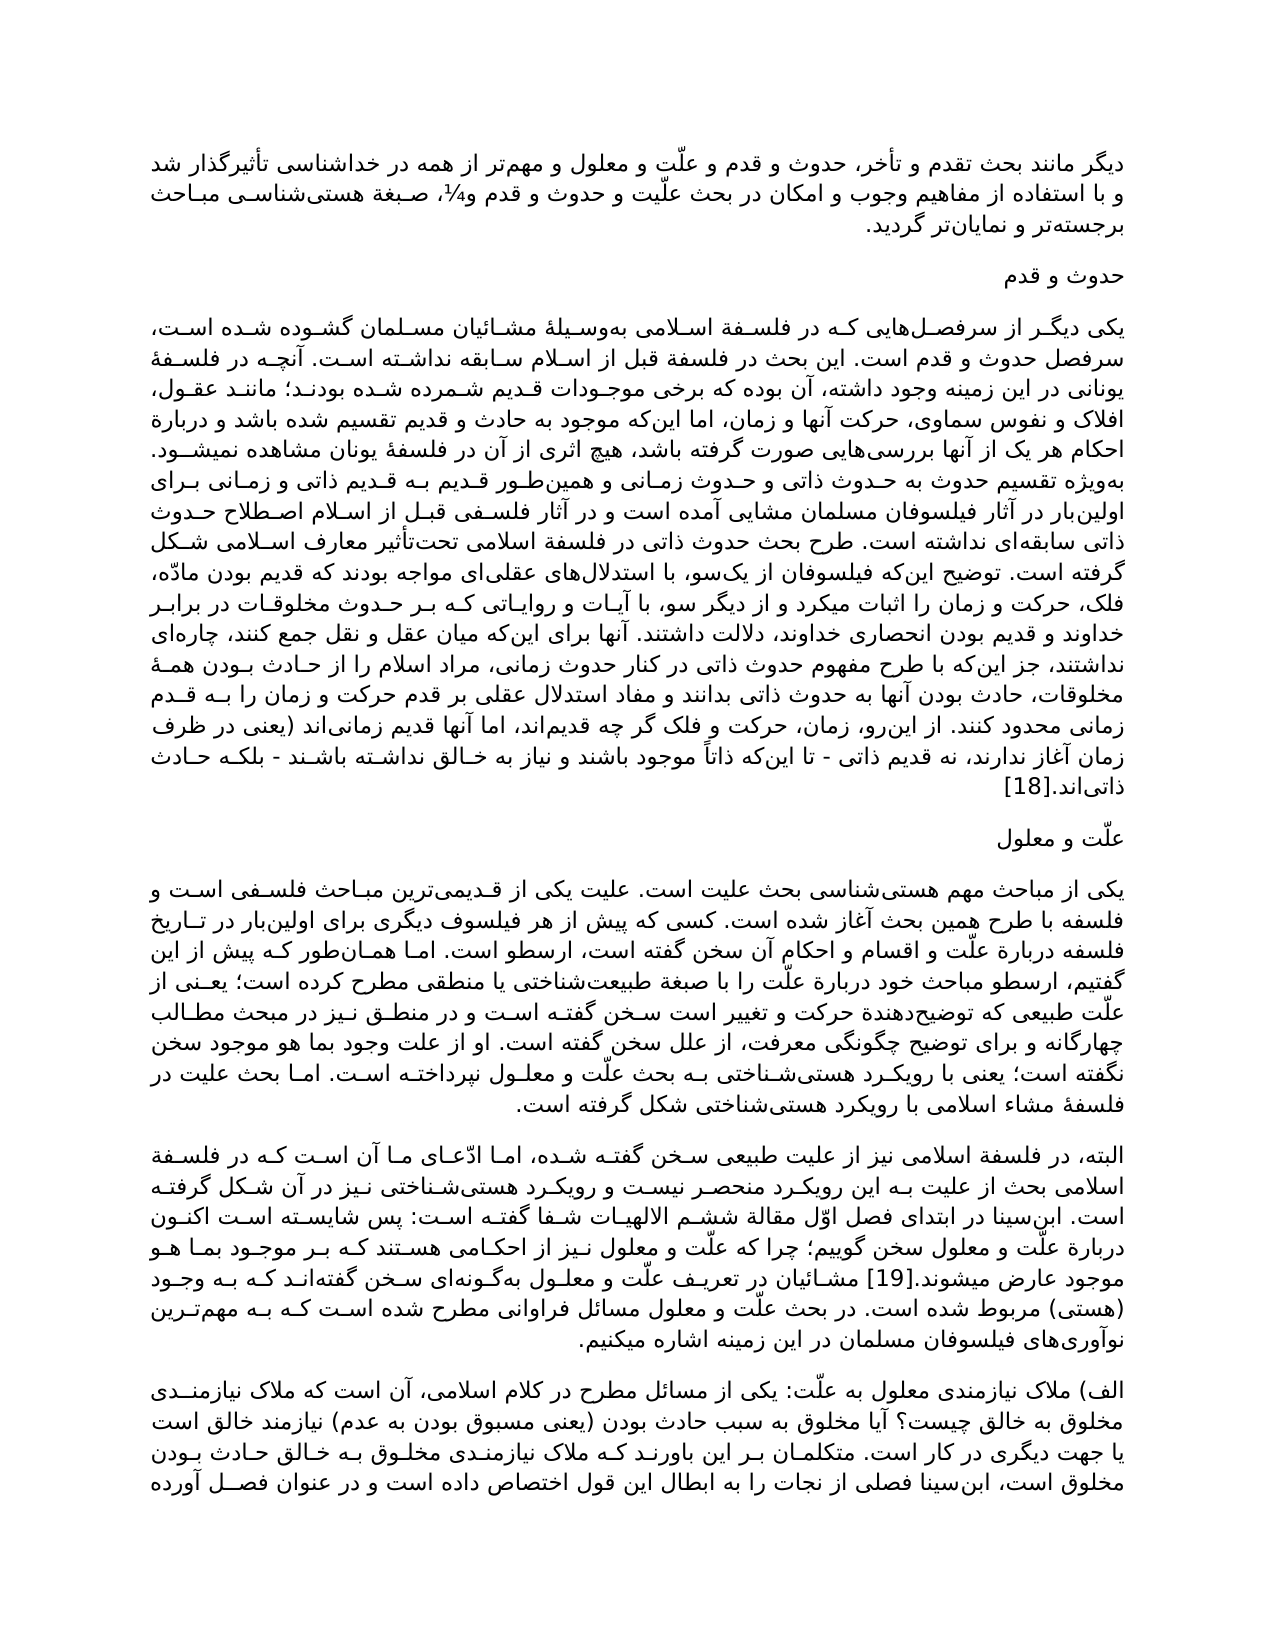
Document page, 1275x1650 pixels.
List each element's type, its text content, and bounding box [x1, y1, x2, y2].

text علّت و معلول [150, 825, 1125, 852]
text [150, 150, 1125, 238]
text البته، در فلسفة اسلامی نیز از علیت طبیعی سخن گفته شده، اما ادّعای ما آن است که در فلسفة اسلامی بحث از علیت به این رویکرد منحصر نیست و رویکرد هستی‌شناختی نیز در آن شکل گرفته است. ابن‌سینا در ابتدای فصل اوّل مقالة ششم الالهیات شفا گفته است: پس شایسته است اکنون دربارة علّت و معلول سخن گوییم؛ چرا که علّت و معلول نیز از احکامی هستند که بر موجود بما هو موجود عارض می‏شوند.[19] مشائیان در تعریف علّت و معلول به‌گونه‌ای سخن گفته‌اند که به وجود (هستی) مربوط شده است. در بحث علّت و معلول مسائل فراوانی مطرح شده است که به مهم‌ترین نوآوری‌های فیلسوفان مسلمان در این زمینه اشاره می‏کنیم. [150, 1142, 1125, 1353]
text یکی از مباحث مهم هستی‌شناسی بحث علیت است. علیت یکی از قدیمی‌ترین مباحث فلسفی است و فلسفه با طرح همین بحث آغاز شده است. کسی که پیش از هر فیلسوف دیگری برای اولین‌بار در تاریخ فلسفه دربارة علّت و اقسام و احکام آن سخن گفته است، ارسطو است. اما همان‌طور که پیش از این گفتیم، ارسطو مباحث خود دربارة علّت را با صبغة طبیعت‌شناختی یا منطقی مطرح کرده است؛ یعنی از علّت طبیعی که توضیح‌دهندة حرکت و تغییر است سخن گفته است و در منطق نیز در مبحث مطالب چهارگانه و برای توضیح چگونگی معرفت، از علل سخن گفته است. او از علت وجود بما هو موجود سخن نگفته است؛ یعنی با رویکرد هستی‌شناختی به بحث علّت و معلول نپرداخته است. اما بحث علیت در فلسفۀ مشاء اسلامی با رویکرد هستی‌شناختی شکل گرفته است. [150, 876, 1125, 1117]
text یکی دیگر از سرفصل‌هایی که در فلسفة اسلامی به‌وسیلۀ مشائیان مسلمان گشوده شده است، سرفصل حدوث و قدم است. این بحث در فلسفة قبل از اسلام سابقه نداشته است. آنچه در فلسفۀ یونانی در این زمینه وجود داشته، آن بوده که برخی موجودات قدیم شمرده شده بودند؛ مانند عقول، افلاک و نفوس سماوی، حرکت آنها و زمان، اما این‌که موجود به حادث و قدیم تقسیم شده باشد و دربارة احکام هر یک از آنها بررسی‌هایی صورت گرفته باشد، هیچ اثری از آن در فلسفۀ یونان مشاهده نمی‏شود. به‌ویژه تقسیم حدوث به حدوث ذاتی و حدوث زمانی و همین‌طور قدیم به قدیم ذاتی و زمانی برای اولین‌بار در آثار فیلسوفان مسلمان مشایی آمده است و در آثار فلسفی قبل از اسلام اصطلاح حدوث ذاتی سابقه‌ای نداشته است. طرح بحث حدوث ذاتی در فلسفة اسلامی تحت‌تأثیر معارف اسلامی شکل گرفته است. توضیح این‌که فیلسوفان از یک‌سو، با استدلال‌های عقلی‌ای مواجه بودند که قدیم بودن مادّه، فلک، حرکت و زمان را اثبات می‏کرد و از دیگر سو، با آیات و روایاتی که بر حدوث مخلوقات در برابر خداوند و قدیم بودن انحصاری خداوند، دلالت داشتند. آنها برای این‌که میان عقل و نقل جمع کنند، چاره‌ای نداشتند، جز این‌که با طرح مفهوم حدوث ذاتی در کنار حدوث زمانی، مراد اسلام را از حادث بودن همۀ مخلوقات، حادث بودن آنها به حدوث ذاتی بدانند و مفاد استدلال عقلی بر قدم حرکت و زمان را به قدم زمانی محدود کنند. از این‌رو، زمان، حرکت و فلک گر چه قدیم‌اند، اما آنها قدیم زمانی‌اند (یعنی در ظرف زمان آغاز ندارند، نه قدیم ذاتی - تا این‌که ذاتاً موجود باشند و نیاز به خالق نداشته باشند - بلکه حادث ذاتی‌اند.[18] [150, 314, 1125, 800]
text حدوث و قدم [150, 263, 1125, 289]
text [150, 1377, 1125, 1496]
